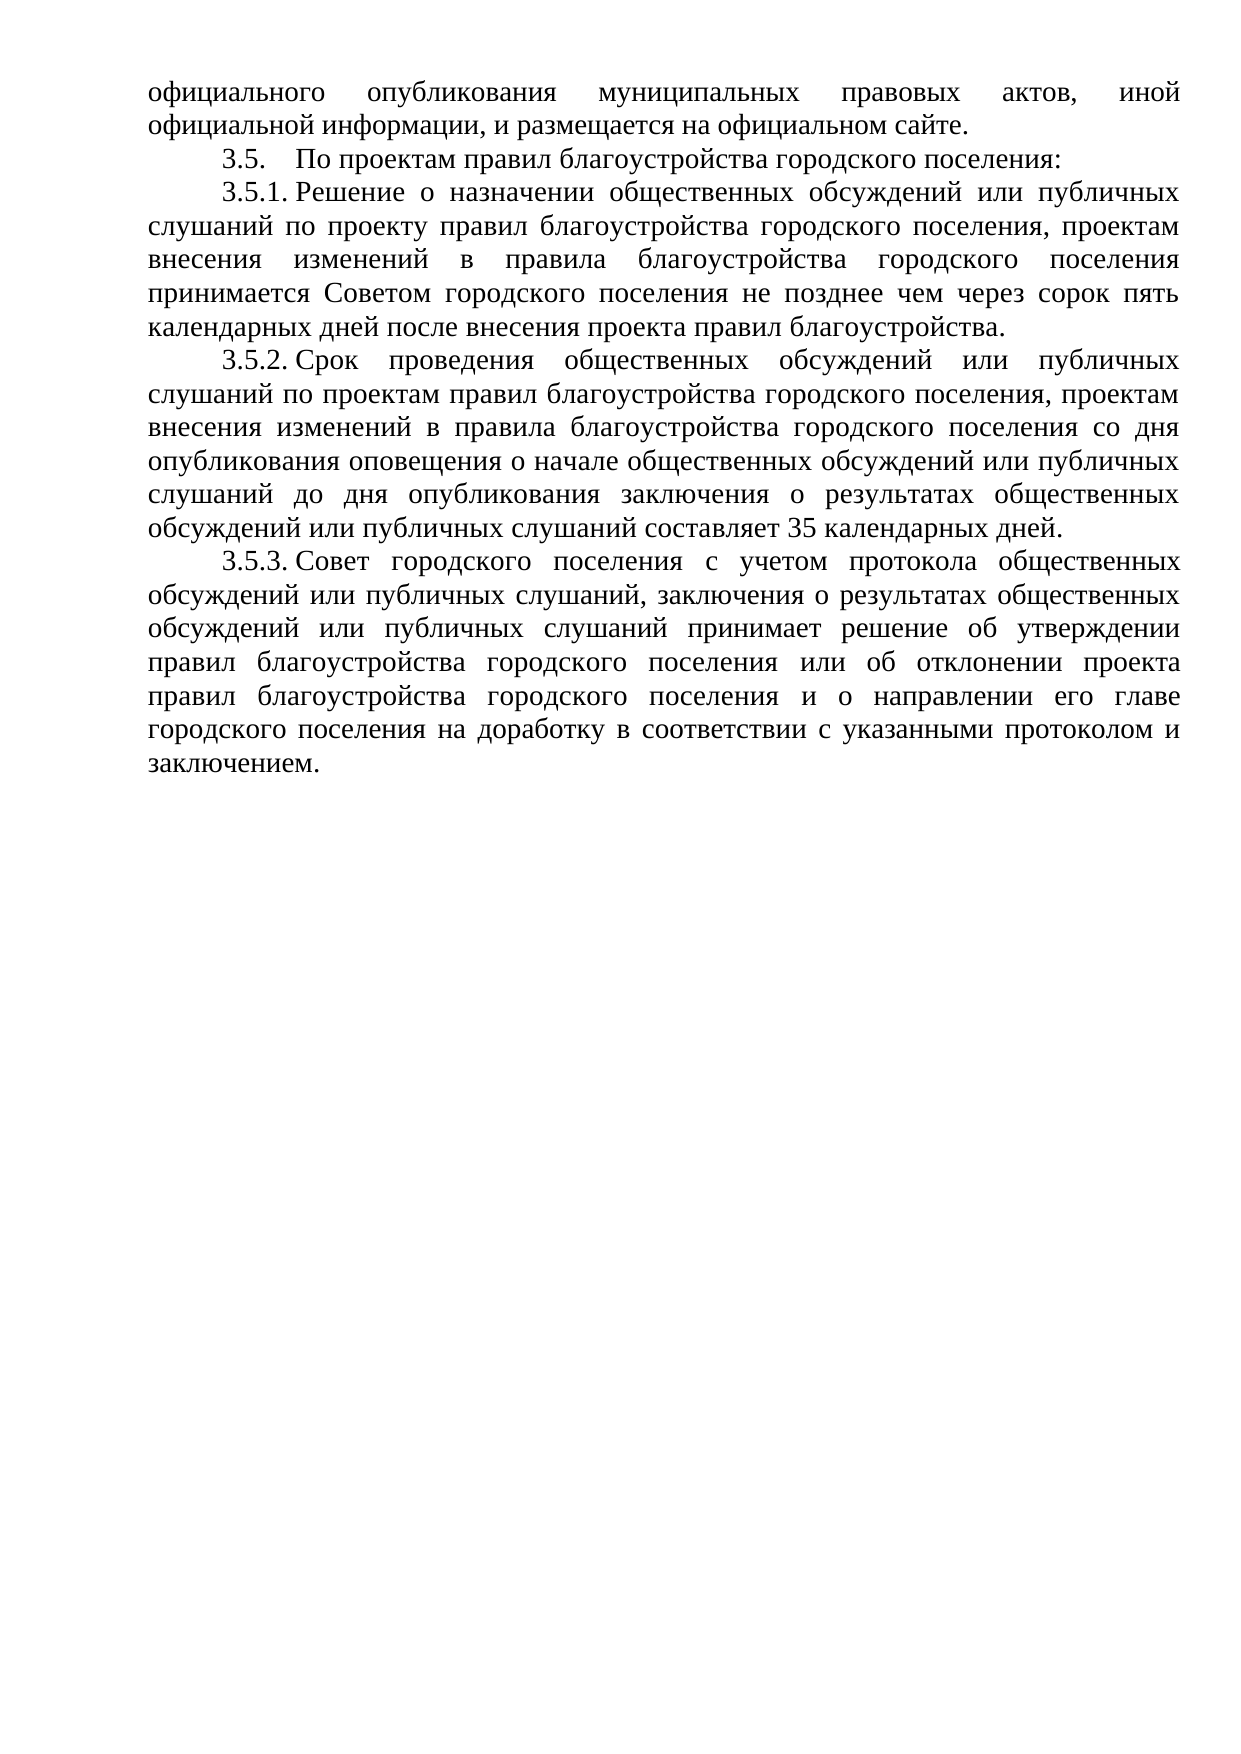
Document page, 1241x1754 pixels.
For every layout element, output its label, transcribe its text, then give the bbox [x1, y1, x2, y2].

text 3.5. По проектам правил благоустройства городского поселения: [148, 141, 1181, 174]
text 3.5.3. Совет городского поселения с учетом протокола общественных обсуждений или публичных слушаний, заключения о результатах общественных обсуждений или публичных слушаний принимает решение об утверждении правил благоустройства городского поселения или об отклонении проекта правил благоустройства городского поселения и о направлении его главе городского поселения на доработку в соответствии с указанными протоколом и заключением. [148, 543, 1181, 778]
text 3.5.1. Решение о назначении общественных обсуждений или публичных слушаний по проекту правил благоустройства городского поселения, проектам внесения изменений в правила благоустройства городского поселения принимается Советом городского поселения не позднее чем через сорок пять календарных дней после внесения проекта правил благоустройства. [148, 174, 1181, 342]
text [148, 74, 1181, 141]
text 3.5.2. Срок проведения общественных обсуждений или публичных слушаний по проектам правил благоустройства городского поселения, проектам внесения изменений в правила благоустройства городского поселения со дня опубликования оповещения о начале общественных обсуждений или публичных слушаний до дня опубликования заключения о результатах общественных обсуждений или публичных слушаний составляет 35 календарных дней. [148, 342, 1181, 543]
